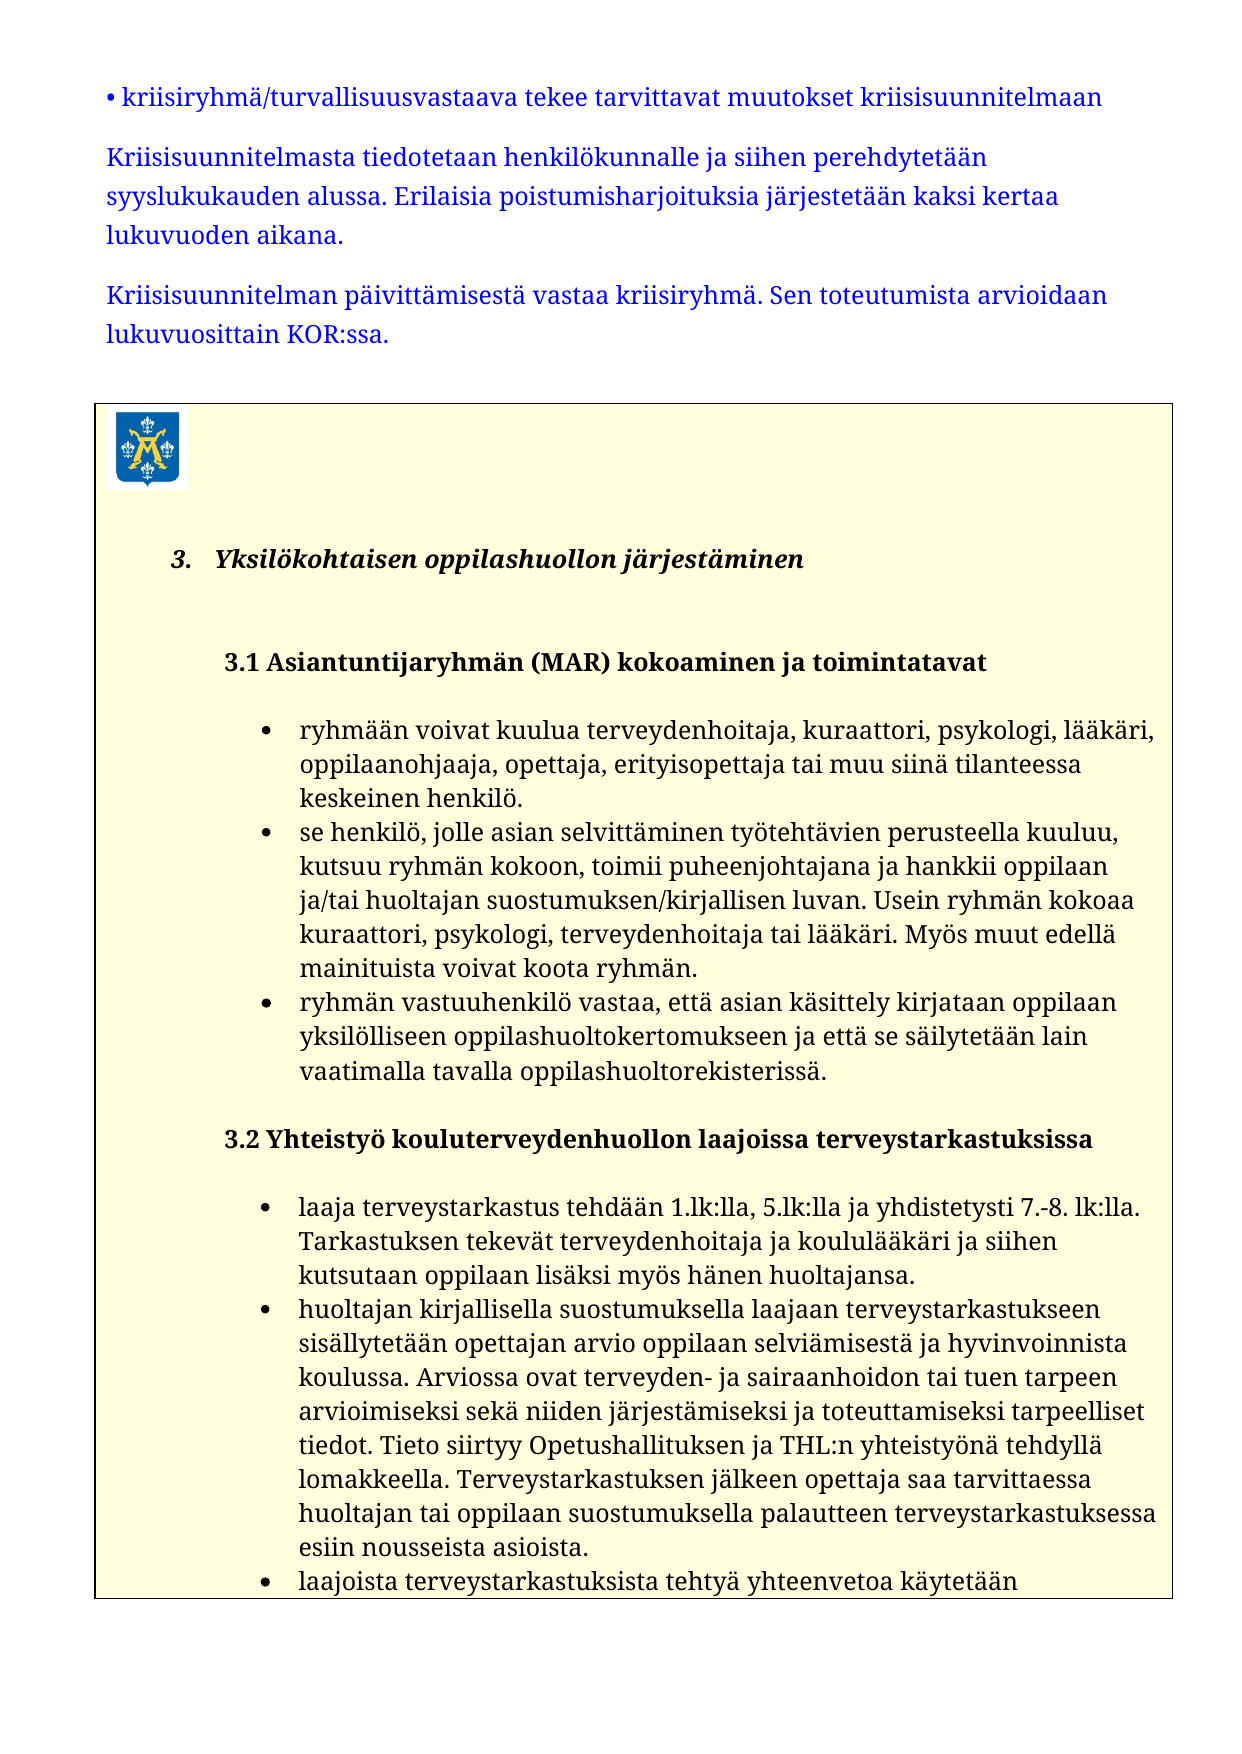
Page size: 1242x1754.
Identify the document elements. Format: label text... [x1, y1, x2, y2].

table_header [96, 404, 1172, 1598]
picture [106, 404, 188, 490]
text Kriisisuunnitelman päivittämisestä vastaa kriisiryhmä. Sen toteutumista arvioidaan lukuvuosittain KOR:ssa. [106, 277, 1164, 351]
text Kriisisuunnitelmasta tiedotetaan henkilökunnalle ja siihen perehdytetään syyslukukauden alussa. Erilaisia poistumisharjoituksia järjestetään kaksi kertaa lukuvuoden aikana. [106, 139, 1164, 252]
text • kriisiryhmä/turvallisuusvastaava tekee tarvittavat muutokset kriisisuunnitelmaan [106, 79, 1164, 113]
